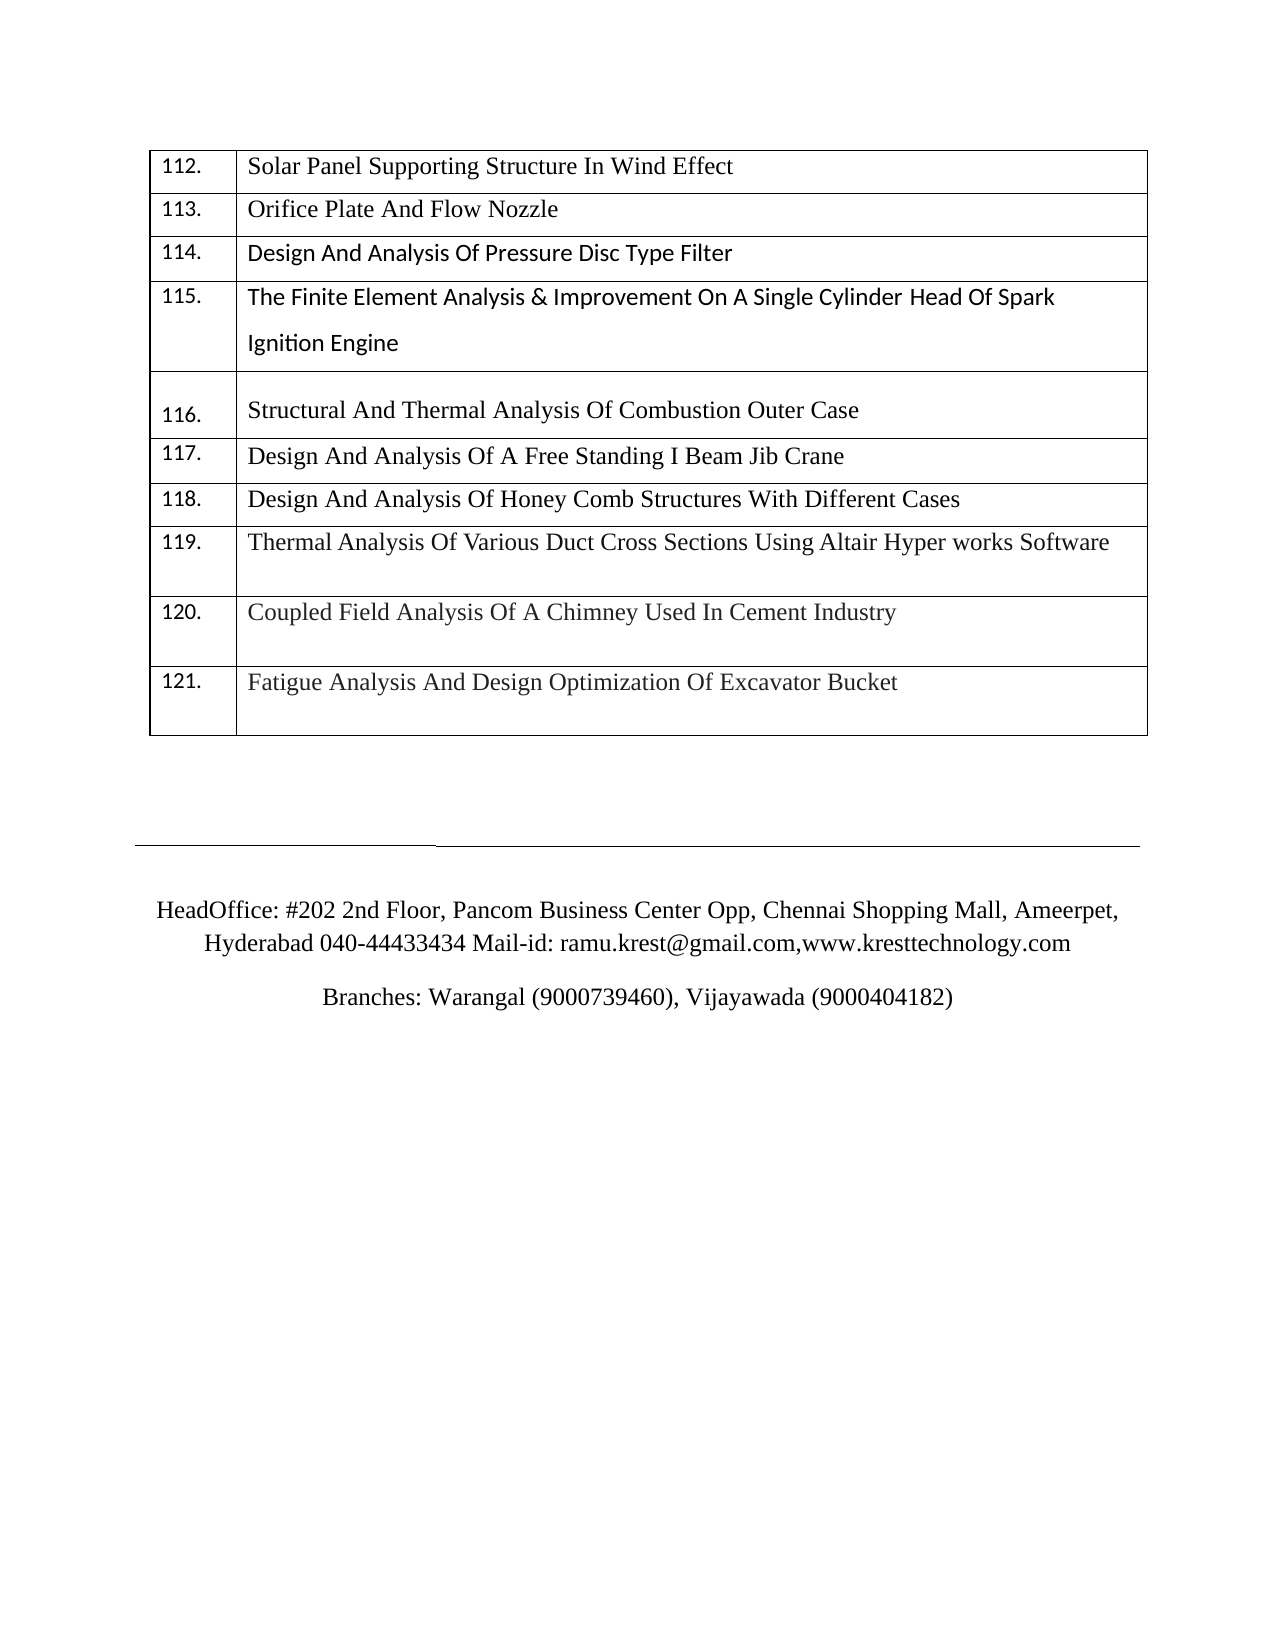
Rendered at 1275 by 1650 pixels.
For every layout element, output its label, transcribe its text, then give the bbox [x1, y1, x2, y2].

table_cell 117. [151, 439, 236, 483]
table_cell Solar Panel Supporting Structure In Wind Effect [237, 151, 1147, 193]
table_cell Fatigue Analysis And Design Optimization Of Excavator Bucket [237, 667, 1147, 735]
table_cell 116. [151, 372, 236, 437]
table_cell Coupled Field Analysis Of A Chimney Used In Cement Industry [237, 597, 1147, 666]
table_cell 113. [151, 194, 236, 236]
table_cell 119. [151, 527, 236, 596]
table_cell Design And Analysis Of Pressure Disc Type Filter [237, 237, 1147, 281]
table_cell Design And Analysis Of Honey Comb Structures With Different Cases [237, 484, 1147, 526]
text HeadOffice: #202 2nd Floor, Pancom Business Center Opp, Chennai Shopping Mall, Ameerpet, Hyderabad 040-44433434 Mail-id: ramu.krest@gmail.com,www.kresttechnology.com [150, 895, 1125, 957]
table_cell 120. [151, 597, 236, 666]
table_cell Orifice Plate And Flow Nozzle [237, 194, 1147, 236]
text Branches: Warangal (9000739460), Vijayawada (9000404182) [150, 982, 1125, 1011]
table_cell The Finite Element Analysis & Improvement On A Single Cylinder Head Of Spark Ignition Engine [237, 282, 1147, 371]
table_cell 115. [151, 282, 236, 371]
table_cell Thermal Analysis Of Various Duct Cross Sections Using Altair Hyper works Software [237, 527, 1147, 596]
table_cell Design And Analysis Of A Free Standing I Beam Jib Crane [237, 439, 1147, 483]
table_cell 112. [151, 151, 236, 193]
table_cell Structural And Thermal Analysis Of Combustion Outer Case [237, 372, 1147, 437]
table_cell 118. [151, 484, 236, 526]
table_cell 114. [151, 237, 236, 281]
table_cell 121. [151, 667, 236, 735]
